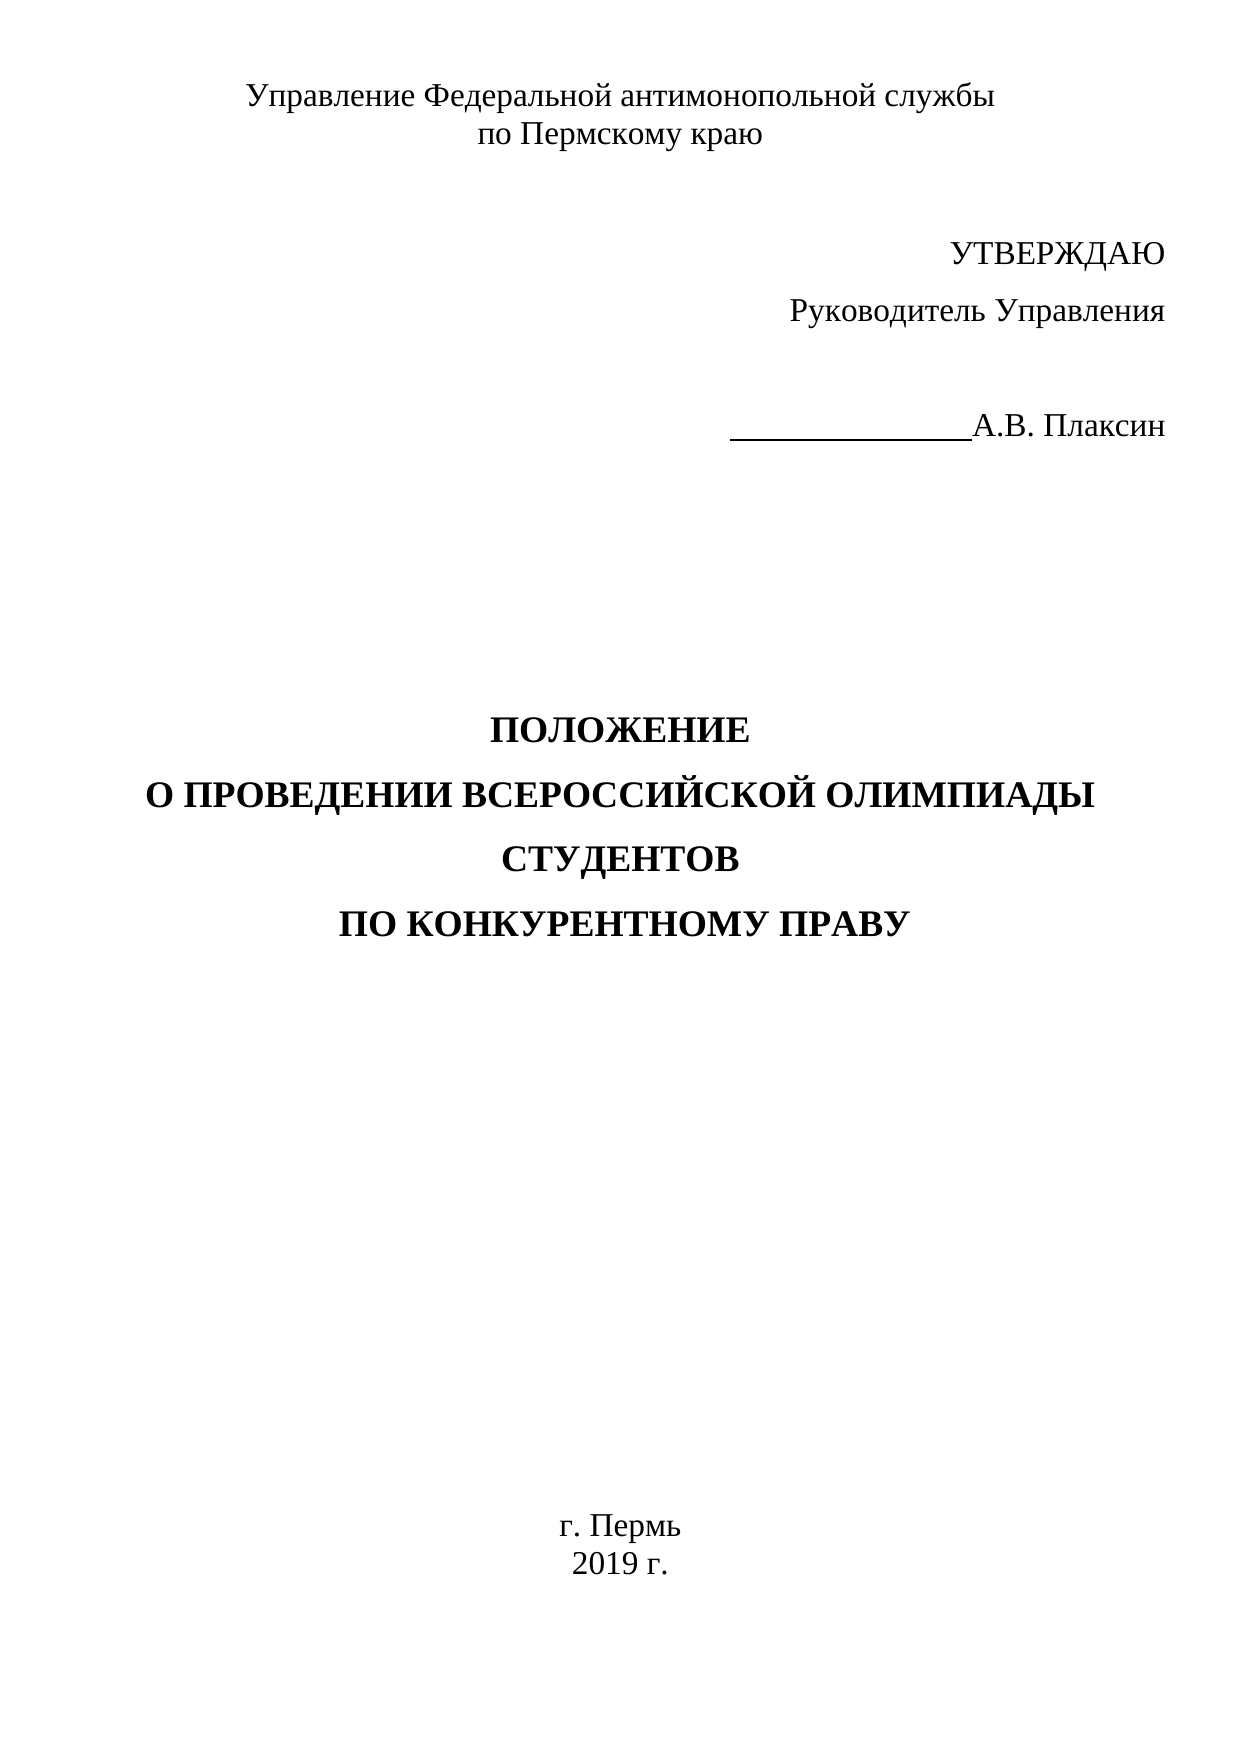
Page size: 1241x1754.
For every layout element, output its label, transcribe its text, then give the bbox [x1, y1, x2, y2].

text УТВЕРЖДАЮ [444, 233, 1165, 271]
text г. Пермь [75, 1505, 1165, 1544]
text ПОЛОЖЕНИЕ [75, 707, 1165, 751]
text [75, 1544, 1165, 1582]
text А.В. Плаксин [487, 406, 1165, 444]
text ПО КОНКУРЕНТНОМУ ПРАВУ [75, 902, 1165, 945]
text Руководитель Управления [444, 291, 1165, 329]
text О ПРОВЕДЕНИИ ВСЕРОССИЙСКОЙ ОЛИМПИАДЫ СТУДЕНТОВ [75, 772, 1165, 880]
text по Пермскому краю [75, 113, 1165, 152]
text Управление Федеральной антимонопольной службы [75, 75, 1165, 113]
